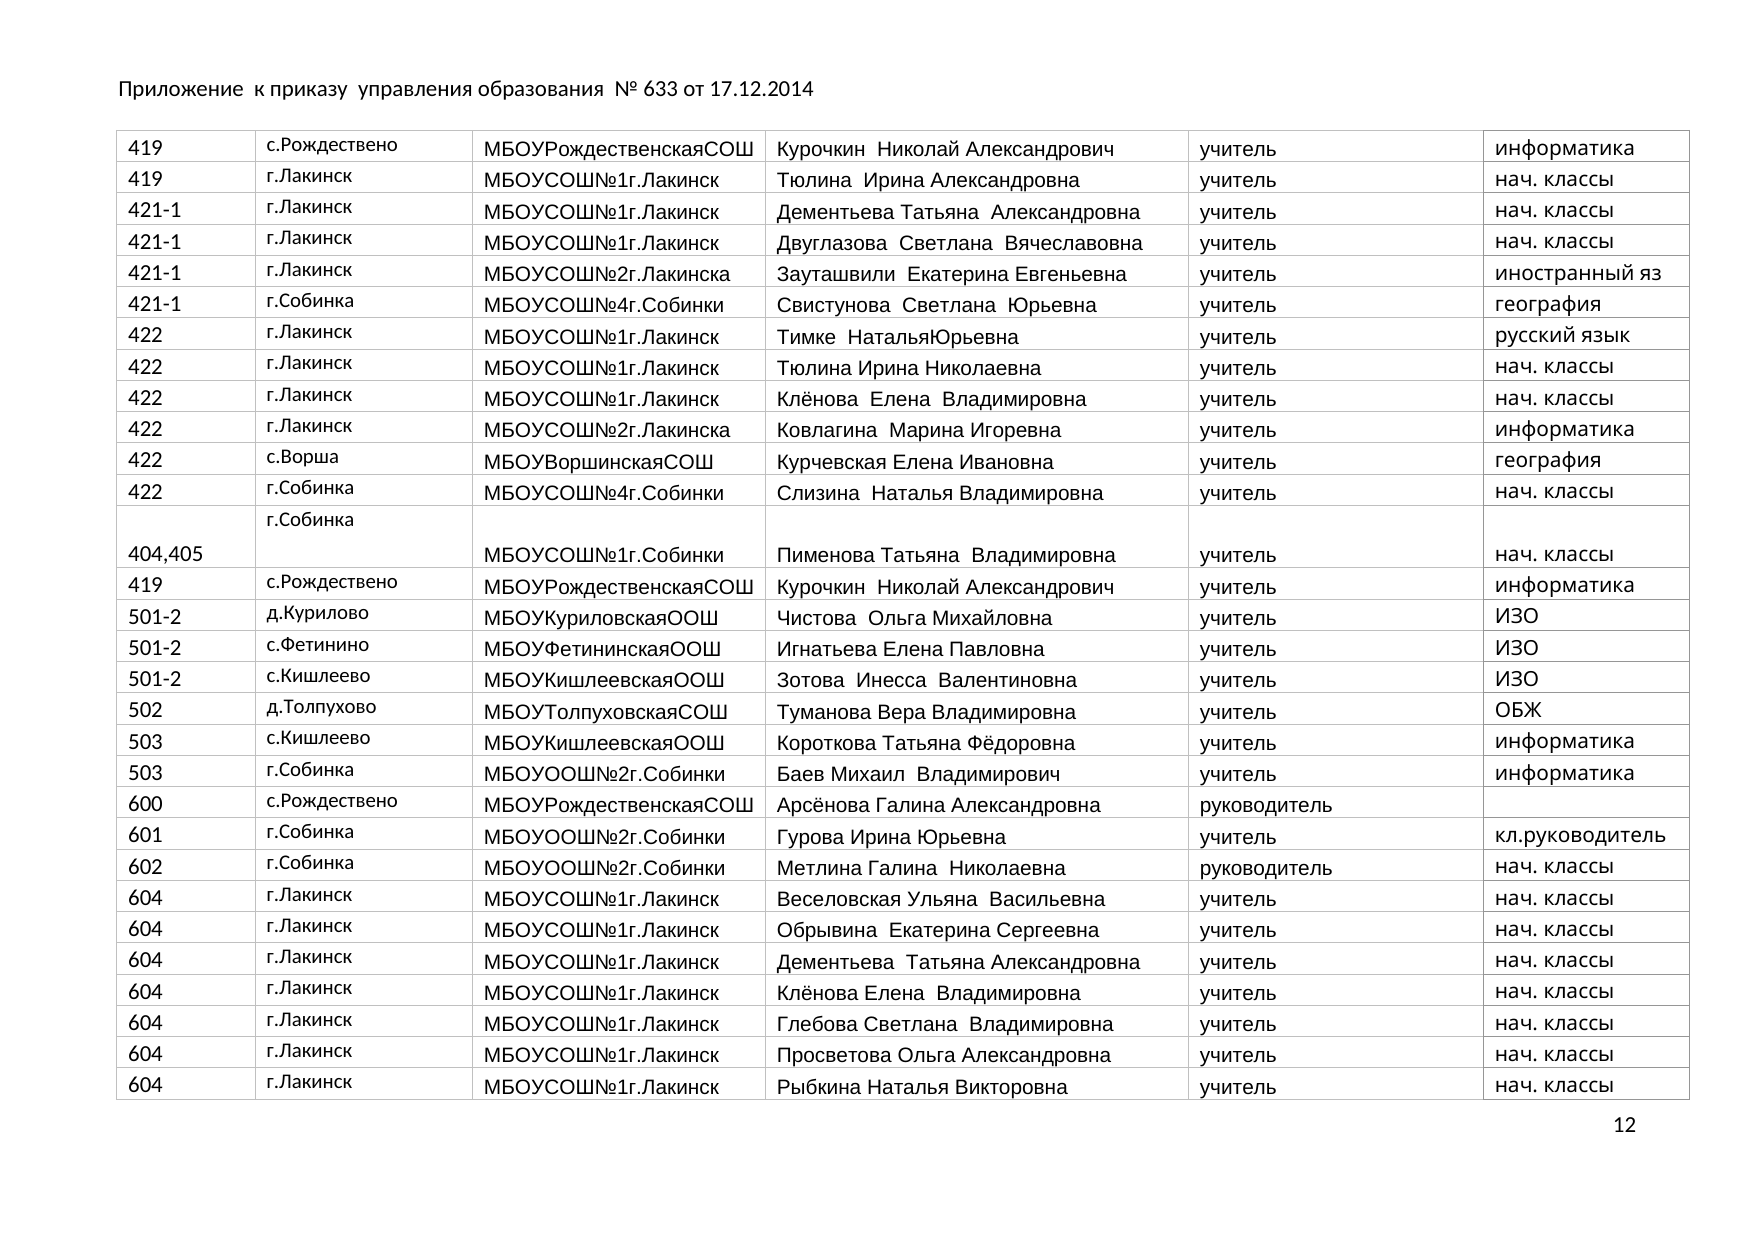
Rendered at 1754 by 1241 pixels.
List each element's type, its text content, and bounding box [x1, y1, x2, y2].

table_cell Зотова Инесса Валентиновна [766, 662, 1188, 692]
table_cell г.Лакинск [256, 412, 472, 442]
table_cell МБОУСОШ№4г.Собинки [473, 287, 765, 317]
table_cell МБОУВоршинскаяСОШ [473, 443, 765, 473]
table_cell МБОУСОШ№2г.Лакинска [473, 412, 765, 442]
table_cell г.Лакинск [256, 350, 472, 380]
table_cell МБОУСОШ№1г.Лакинск [473, 943, 765, 973]
table_cell МБОУСОШ№1г.Лакинск [473, 318, 765, 348]
table_cell нач. классы [1484, 943, 1689, 973]
table_cell Рыбкина Наталья Викторовна [766, 1068, 1188, 1098]
table_cell МБОУРождественскаяСОШ [473, 131, 765, 161]
table_cell учитель [1189, 725, 1483, 755]
table_cell информатика [1484, 756, 1689, 786]
table_cell 422 [117, 412, 255, 442]
table_cell Клёнова Елена Владимировна [766, 975, 1188, 1005]
table_cell учитель [1189, 1037, 1483, 1067]
table_cell учитель [1189, 443, 1483, 473]
table_cell Игнатьева Елена Павловна [766, 631, 1188, 661]
table_cell 602 [117, 850, 255, 880]
table_cell учитель [1189, 350, 1483, 380]
table_cell учитель [1189, 193, 1483, 223]
table_cell г.Лакинск [256, 256, 472, 286]
table_cell МБОУСОШ№1г.Лакинск [473, 1068, 765, 1098]
table_cell Клёнова Елена Владимировна [766, 381, 1188, 411]
table_cell 501-2 [117, 600, 255, 630]
table_cell Туманова Вера Владимировна [766, 693, 1188, 723]
table_cell учитель [1189, 756, 1483, 786]
table_cell 422 [117, 475, 255, 505]
table_cell 419 [117, 131, 255, 161]
table_cell г.Собинка [256, 756, 472, 786]
table_cell г.Лакинск [256, 381, 472, 411]
table_cell с.Рождествено [256, 787, 472, 817]
table_cell учитель [1189, 412, 1483, 442]
table_cell МБОУСОШ№1г.Лакинск [473, 975, 765, 1005]
table_cell МБОУСОШ№1г.Лакинск [473, 1037, 765, 1067]
table_cell учитель [1189, 568, 1483, 598]
table_cell 502 [117, 693, 255, 723]
table_cell МБОУКишлеевскаяООШ [473, 725, 765, 755]
table_cell 604 [117, 1006, 255, 1036]
table_cell 601 [117, 818, 255, 848]
table_cell с.Кишлеево [256, 662, 472, 692]
table_cell МБОУРождественскаяСОШ [473, 787, 765, 817]
table_cell МБОУСОШ№1г.Лакинск [473, 912, 765, 942]
table_cell учитель [1189, 162, 1483, 192]
table_cell нач. классы [1484, 381, 1689, 411]
table_cell нач. классы [1484, 881, 1689, 911]
table_cell МБОУСОШ№1г.Лакинск [473, 1006, 765, 1036]
table_cell д.Толпухово [256, 693, 472, 723]
table_cell г.Собинка [256, 506, 472, 567]
table_cell Свистунова Светлана Юрьевна [766, 287, 1188, 317]
table_cell Курочкин Николай Александрович [766, 568, 1188, 598]
table_cell 604 [117, 1068, 255, 1098]
table_cell Тимке НатальяЮрьевна [766, 318, 1188, 348]
table_cell г.Лакинск [256, 318, 472, 348]
table_cell 604 [117, 943, 255, 973]
table_cell иностранный яз [1484, 256, 1689, 286]
table_cell МБОУТолпуховскаяСОШ [473, 693, 765, 723]
table_cell 404,405 [117, 506, 255, 567]
table_cell русский язык [1484, 318, 1689, 348]
table_cell МБОУООШ№2г.Собинки [473, 818, 765, 848]
table_cell Тюлина Ирина Александровна [766, 162, 1188, 192]
table_cell г.Лакинск [256, 225, 472, 255]
table_cell 501-2 [117, 631, 255, 661]
table_cell ИЗО [1484, 662, 1689, 692]
table_cell Обрывина Екатерина Сергеевна [766, 912, 1188, 942]
table_cell МБОУСОШ№1г.Собинки [473, 506, 765, 567]
table_cell учитель [1189, 287, 1483, 317]
table_cell информатика [1484, 568, 1689, 598]
table_cell учитель [1189, 662, 1483, 692]
table_cell г.Лакинск [256, 1006, 472, 1036]
table_cell МБОУСОШ№2г.Лакинска [473, 256, 765, 286]
table_cell учитель [1189, 475, 1483, 505]
table_cell учитель [1189, 506, 1483, 567]
table_cell д.Курилово [256, 600, 472, 630]
table_cell 421-1 [117, 193, 255, 223]
table_cell 604 [117, 975, 255, 1005]
table_cell Курчевская Елена Ивановна [766, 443, 1188, 473]
table_cell г.Лакинск [256, 162, 472, 192]
table_cell нач. классы [1484, 975, 1689, 1005]
table_cell 604 [117, 1037, 255, 1067]
table_cell 604 [117, 881, 255, 911]
table_cell учитель [1189, 818, 1483, 848]
table_cell нач. классы [1484, 350, 1689, 380]
table_cell учитель [1189, 225, 1483, 255]
table_cell кл.руководитель [1484, 818, 1689, 848]
table_cell МБОУСОШ№1г.Лакинск [473, 225, 765, 255]
table_cell 422 [117, 443, 255, 473]
table_cell МБОУСОШ№1г.Лакинск [473, 162, 765, 192]
table_cell учитель [1189, 943, 1483, 973]
table_cell МБОУСОШ№1г.Лакинск [473, 193, 765, 223]
table_cell [1484, 787, 1689, 817]
table_cell ИЗО [1484, 600, 1689, 630]
table_cell 419 [117, 568, 255, 598]
table_cell 600 [117, 787, 255, 817]
table_cell Дементьева Татьяна Александровна [766, 943, 1188, 973]
table_cell г.Собинка [256, 287, 472, 317]
table_cell нач. классы [1484, 193, 1689, 223]
table_cell Ковлагина Марина Игоревна [766, 412, 1188, 442]
table_cell 419 [117, 162, 255, 192]
table_cell Курочкин Николай Александрович [766, 131, 1188, 161]
table_cell МБОУСОШ№1г.Лакинск [473, 381, 765, 411]
table_cell г.Лакинск [256, 943, 472, 973]
table_cell информатика [1484, 131, 1689, 161]
table_cell Гурова Ирина Юрьевна [766, 818, 1188, 848]
table_cell Баев Михаил Владимирович [766, 756, 1188, 786]
table_cell МБОУСОШ№4г.Собинки [473, 475, 765, 505]
table_cell г.Лакинск [256, 881, 472, 911]
table_cell учитель [1189, 318, 1483, 348]
table_cell география [1484, 443, 1689, 473]
table_cell с.Кишлеево [256, 725, 472, 755]
table_cell 421-1 [117, 256, 255, 286]
table_cell нач. классы [1484, 506, 1689, 567]
table_cell г.Лакинск [256, 975, 472, 1005]
table_cell учитель [1189, 256, 1483, 286]
table_cell Короткова Татьяна Фёдоровна [766, 725, 1188, 755]
table_cell Глебова Светлана Владимировна [766, 1006, 1188, 1036]
table_cell г.Собинка [256, 850, 472, 880]
table_cell нач. классы [1484, 225, 1689, 255]
table_cell г.Собинка [256, 818, 472, 848]
table_cell нач. классы [1484, 162, 1689, 192]
table_cell Двуглазова Светлана Вячеславовна [766, 225, 1188, 255]
table_cell 421-1 [117, 225, 255, 255]
table_cell МБОУСОШ№1г.Лакинск [473, 881, 765, 911]
table_cell Зауташвили Екатерина Евгеньевна [766, 256, 1188, 286]
table_cell МБОУКуриловскаяООШ [473, 600, 765, 630]
table_cell нач. классы [1484, 1068, 1689, 1098]
table_cell 421-1 [117, 287, 255, 317]
table_cell Дементьева Татьяна Александровна [766, 193, 1188, 223]
table_cell учитель [1189, 912, 1483, 942]
table_cell информатика [1484, 725, 1689, 755]
table_cell ОБЖ [1484, 693, 1689, 723]
table_cell МБОУКишлеевскаяООШ [473, 662, 765, 692]
table_cell г.Собинка [256, 475, 472, 505]
table_cell с.Фетинино [256, 631, 472, 661]
table_cell 501-2 [117, 662, 255, 692]
table_cell 503 [117, 725, 255, 755]
table_cell 422 [117, 318, 255, 348]
table_cell география [1484, 287, 1689, 317]
table_cell нач. классы [1484, 850, 1689, 880]
table_cell г.Лакинск [256, 1068, 472, 1098]
table_cell МБОУРождественскаяСОШ [473, 568, 765, 598]
table_cell с.Рождествено [256, 131, 472, 161]
table_cell учитель [1189, 693, 1483, 723]
table_cell нач. классы [1484, 912, 1689, 942]
table_cell Арсёнова Галина Александровна [766, 787, 1188, 817]
table_cell руководитель [1189, 850, 1483, 880]
table_cell учитель [1189, 1006, 1483, 1036]
table_cell нач. классы [1484, 1006, 1689, 1036]
table_cell нач. классы [1484, 475, 1689, 505]
table_cell Слизина Наталья Владимировна [766, 475, 1188, 505]
table_cell информатика [1484, 412, 1689, 442]
table_cell учитель [1189, 131, 1483, 161]
table_cell Тюлина Ирина Николаевна [766, 350, 1188, 380]
table_cell МБОУФетининскаяООШ [473, 631, 765, 661]
table_cell нач. классы [1484, 1037, 1689, 1067]
table_cell г.Лакинск [256, 193, 472, 223]
table_cell МБОУСОШ№1г.Лакинск [473, 350, 765, 380]
table_cell г.Лакинск [256, 1037, 472, 1067]
table_cell учитель [1189, 381, 1483, 411]
table_cell учитель [1189, 600, 1483, 630]
table_cell учитель [1189, 631, 1483, 661]
table_cell МБОУООШ№2г.Собинки [473, 756, 765, 786]
table_cell 422 [117, 350, 255, 380]
table_cell руководитель [1189, 787, 1483, 817]
table_cell ИЗО [1484, 631, 1689, 661]
table_cell учитель [1189, 881, 1483, 911]
table_cell МБОУООШ№2г.Собинки [473, 850, 765, 880]
table_cell с.Ворша [256, 443, 472, 473]
table_cell г.Лакинск [256, 912, 472, 942]
table_cell с.Рождествено [256, 568, 472, 598]
table_cell учитель [1189, 1068, 1483, 1098]
table_cell Веселовская Ульяна Васильевна [766, 881, 1188, 911]
table_cell 503 [117, 756, 255, 786]
table_cell Чистова Ольга Михайловна [766, 600, 1188, 630]
table_cell Пименова Татьяна Владимировна [766, 506, 1188, 567]
table_cell Метлина Галина Николаевна [766, 850, 1188, 880]
table_cell учитель [1189, 975, 1483, 1005]
table_cell 422 [117, 381, 255, 411]
table_cell 604 [117, 912, 255, 942]
table_cell Просветова Ольга Александровна [766, 1037, 1188, 1067]
